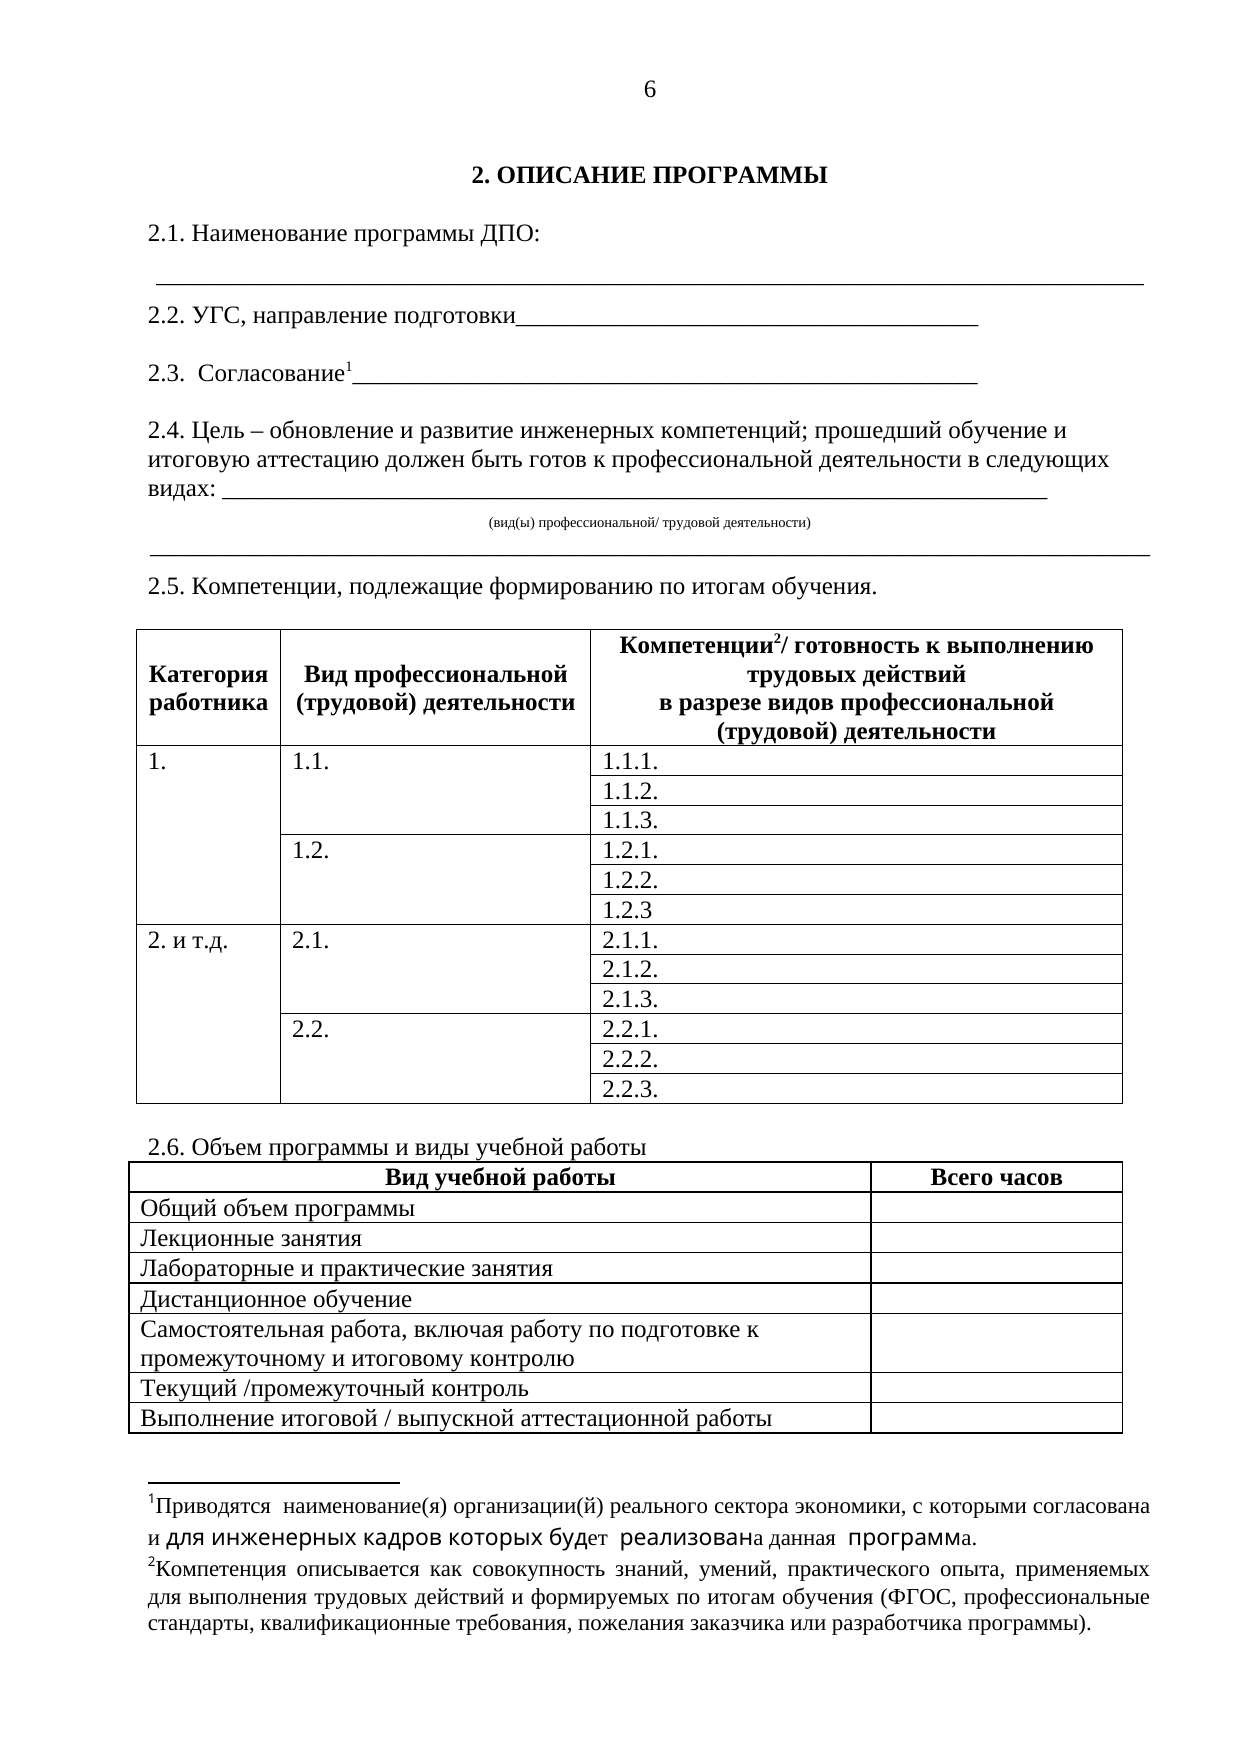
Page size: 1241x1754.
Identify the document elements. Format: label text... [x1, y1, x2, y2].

table_header Компетенции/ готовность к выполнению трудовых действий в разрезе видов профессиональной (трудовой) деятельности [591, 630, 1122, 745]
table_cell 1.2.2. [591, 865, 1122, 894]
table_cell [872, 1403, 1122, 1432]
table_header Вид профессиональной (трудовой) деятельности [281, 630, 590, 745]
table_cell 1.1. [281, 746, 590, 834]
table_cell Лабораторные и практические занятия [130, 1253, 870, 1282]
table_cell [872, 1253, 1122, 1282]
table_cell Самостоятельная работа, включая работу по подготовке к промежуточному и итоговому контролю [130, 1314, 870, 1372]
table_cell 2.1.2. [591, 955, 1122, 983]
text _______________________________________________________________________________ [148, 259, 1152, 288]
table_cell 2.2.2. [591, 1044, 1122, 1073]
text 2.6. Объем программы и виды учебной работы [148, 1132, 1152, 1161]
text 2.5. Компетенции, подлежащие формированию по итогам обучения. [148, 571, 1152, 600]
table_cell Дистанционное обучение [130, 1284, 870, 1312]
table_cell Выполнение итоговой / выпускной аттестационной работы [130, 1403, 870, 1432]
table_cell 2.2.1. [591, 1014, 1122, 1043]
table_cell 1.2. [281, 835, 590, 924]
table_header Всего часов [872, 1163, 1122, 1191]
text 2.2. УГС, направление подготовки_____________________________________ [148, 300, 1152, 329]
table_cell [872, 1193, 1122, 1222]
table_cell Общий объем программы [130, 1193, 870, 1222]
table_header Вид учебной работы [130, 1163, 870, 1191]
table_cell 2.1.3. [591, 984, 1122, 1013]
text 2. ОПИСАНИЕ ПРОГРАММЫ [148, 160, 1152, 189]
table_cell 1. [137, 746, 280, 924]
text ________________________________________________________________________________ [148, 530, 1152, 559]
text 2.3. Согласование__________________________________________________ [148, 358, 1152, 386]
table_cell 1.2.3 [591, 895, 1122, 924]
table_cell Текущий /промежуточный контроль [130, 1373, 870, 1402]
table_cell 2.2. [281, 1014, 590, 1102]
table_cell [872, 1284, 1122, 1312]
table_cell 2.2.3. [591, 1074, 1122, 1102]
table_cell 2.1.1. [591, 925, 1122, 953]
table_cell [872, 1314, 1122, 1372]
table_cell Лекционные занятия [130, 1223, 870, 1252]
table_cell [872, 1373, 1122, 1402]
table_cell 2.1. [281, 925, 590, 1013]
text (вид(ы) профессиональной/ трудовой деятельности) [148, 501, 1152, 530]
table_cell 2. и т.д. [137, 925, 280, 1102]
text 2.1. Наименование программы ДПО: [148, 218, 1152, 246]
table_cell 1.1.2. [591, 776, 1122, 804]
table_cell 1.1.1. [591, 746, 1122, 775]
table_header Категория работника [137, 630, 280, 745]
table_cell 1.2.1. [591, 835, 1122, 864]
table_cell [872, 1223, 1122, 1252]
table_cell 1.1.3. [591, 806, 1122, 834]
text 2.4. Цель – обновление и развитие инженерных компетенций; прошедший обучение и итоговую аттестацию должен быть готов к профессиональной деятельности в следующих видах: __________________________________________________________________ [148, 415, 1152, 501]
